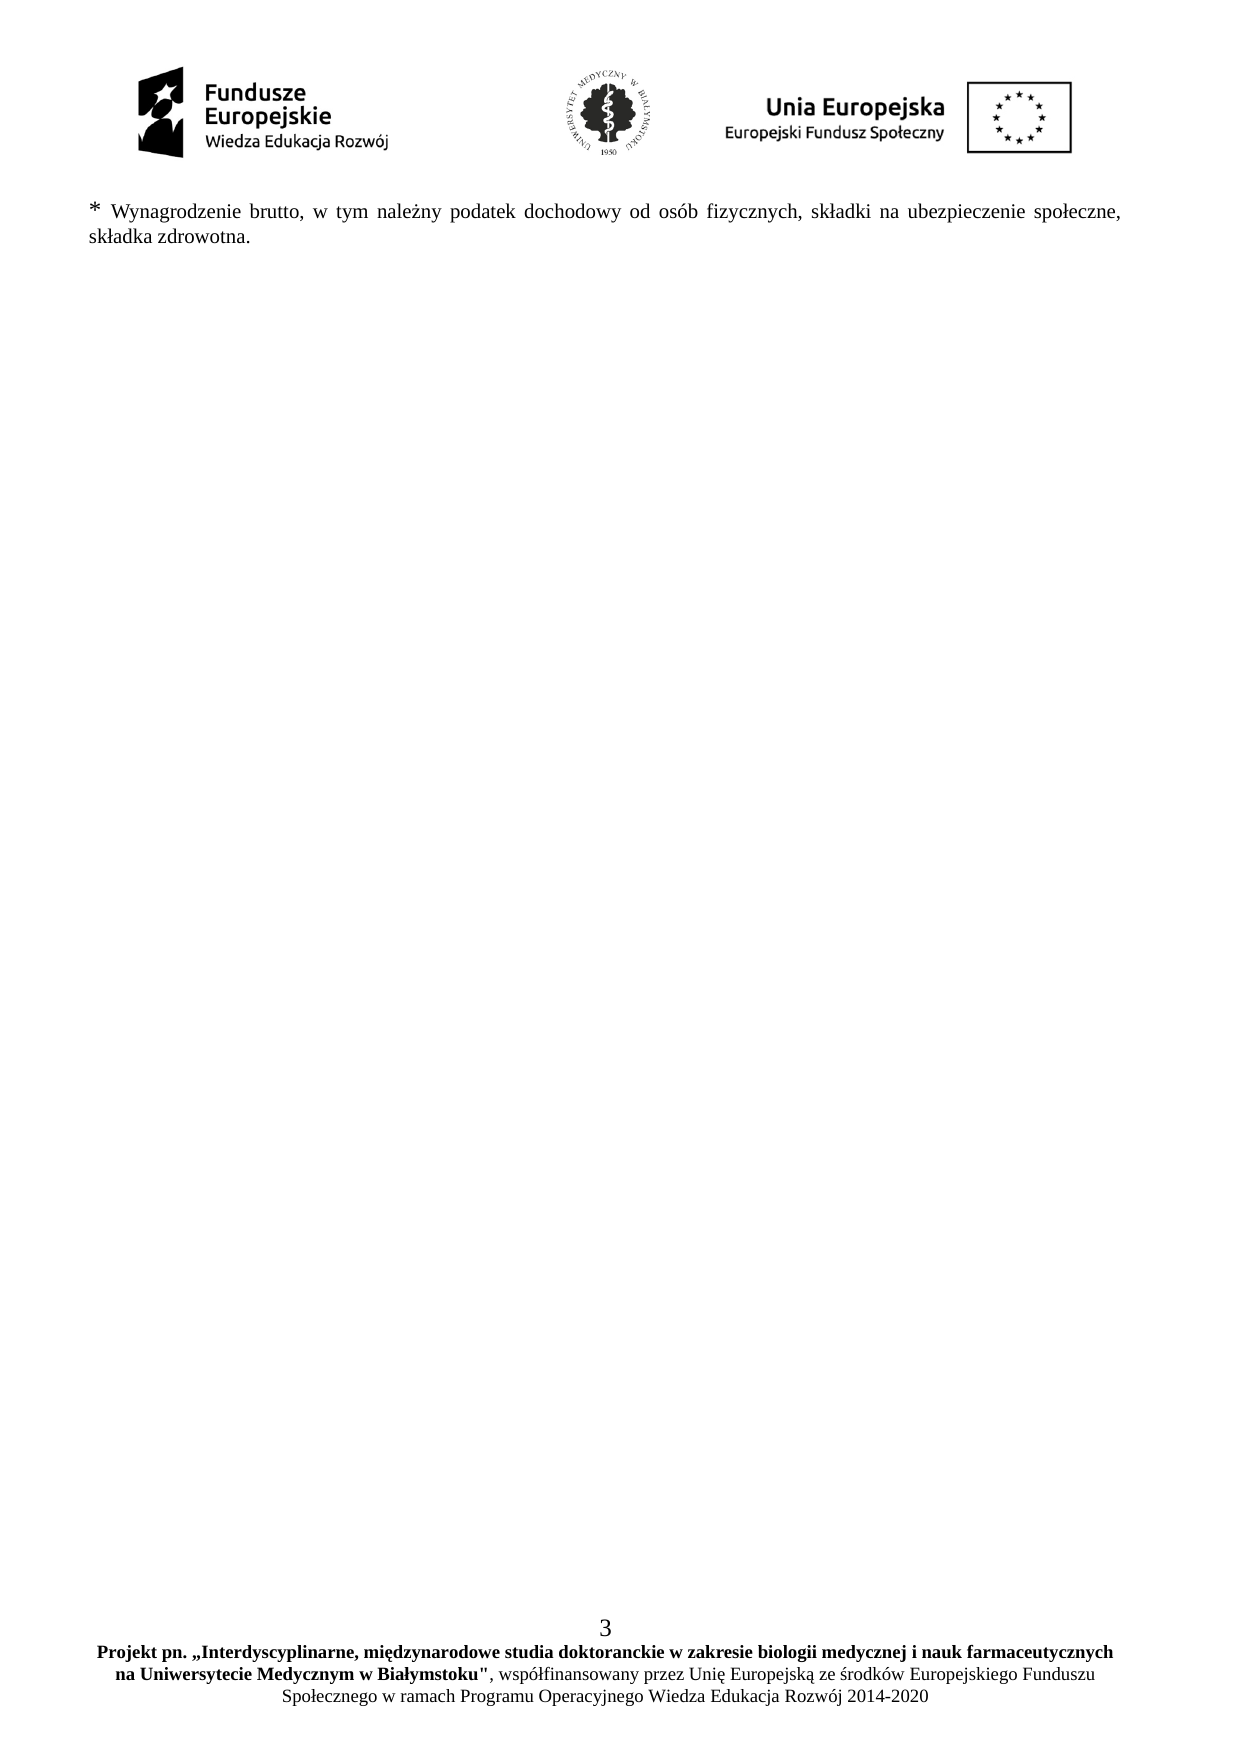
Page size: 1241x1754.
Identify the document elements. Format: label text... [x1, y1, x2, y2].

text * Wynagrodzenie brutto, w tym należny podatek dochodowy od osób fizycznych, składki na ubezpieczenie społeczne, składka zdrowotna. [89, 196, 1122, 248]
picture [131, 59, 1080, 167]
